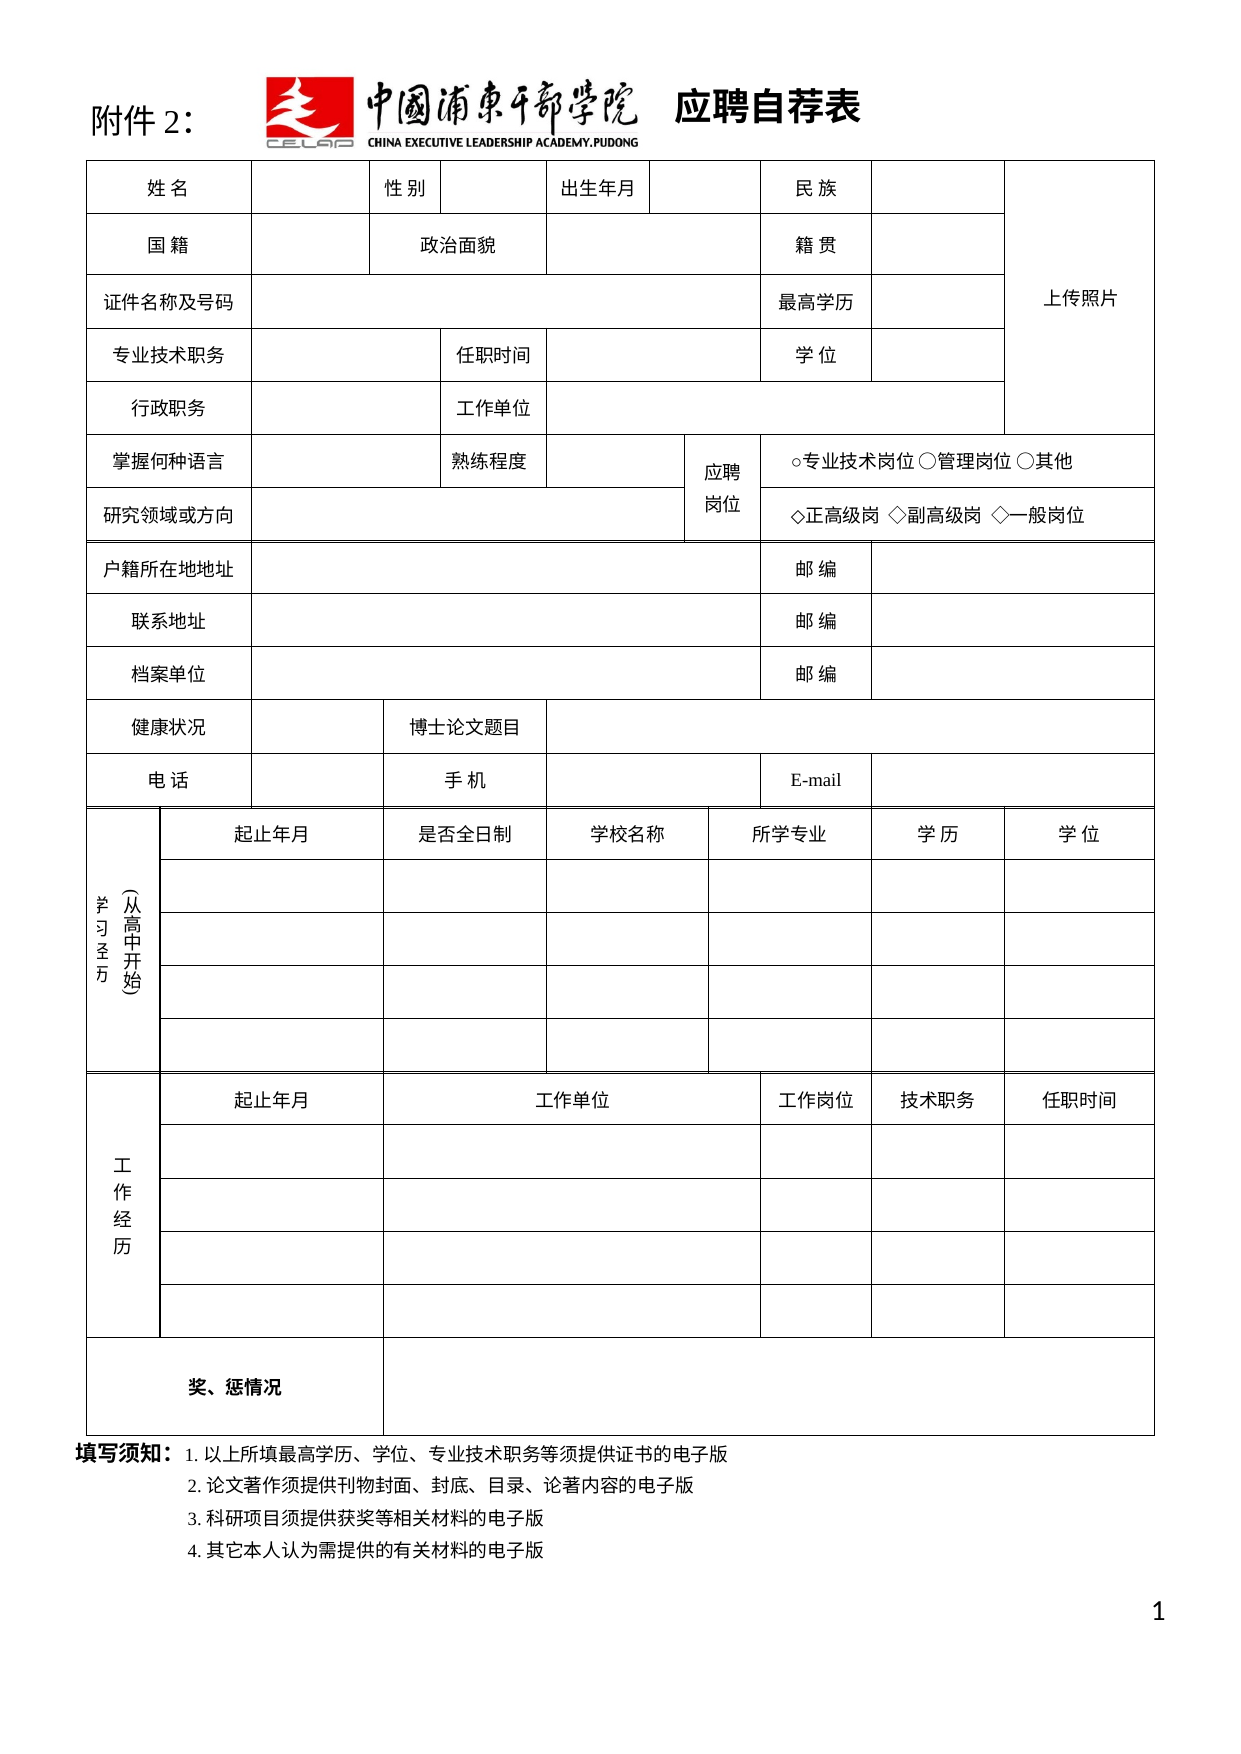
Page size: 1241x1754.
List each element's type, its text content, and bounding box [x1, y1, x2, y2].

table_cell [384, 860, 546, 912]
table_cell [709, 913, 871, 965]
table_header 性 别 [370, 161, 440, 213]
table_cell [761, 1179, 871, 1231]
table_cell [252, 382, 440, 434]
table_cell [1005, 1125, 1154, 1177]
table_cell [252, 754, 383, 806]
table_cell 户籍所在地地址 [87, 543, 251, 593]
table_cell 掌握何种语言 [87, 435, 251, 487]
table_cell [709, 1019, 871, 1071]
table_cell [547, 435, 684, 487]
text 4. 其它本人认为需提供的有关材料的电子版 [75, 1533, 1165, 1566]
picture [247, 67, 665, 160]
table_cell [252, 435, 440, 487]
table_cell [872, 1179, 1004, 1231]
table_cell 起止年月 [161, 1074, 383, 1124]
table_cell [872, 966, 1004, 1018]
table_cell [252, 594, 760, 646]
table_cell [547, 1019, 708, 1071]
table_cell 博士论文题目 [384, 700, 546, 752]
text 2. 论文著作须提供刊物封面、封底、目录、论著内容的电子版 [75, 1468, 1165, 1501]
table_cell [384, 1232, 760, 1284]
table_cell [1005, 1179, 1154, 1231]
table_cell 专业技术职务 [87, 329, 251, 381]
table_cell [384, 1285, 760, 1337]
table_cell 政治面貌 [370, 214, 546, 274]
table_cell [872, 1019, 1004, 1071]
table_cell 奖、惩情况 [87, 1338, 383, 1434]
table_cell [872, 754, 1154, 806]
table_cell 联系地址 [87, 594, 251, 646]
text 填写须知：1. 以上所填最高学历、学位、专业技术职务等须提供证书的电子版 [75, 1436, 1165, 1468]
table_cell [1005, 966, 1154, 1018]
table_cell [384, 1125, 760, 1177]
table_cell [252, 275, 760, 327]
table_cell [161, 1232, 383, 1284]
table_cell 研究领域或方向 [87, 488, 251, 540]
table_cell [384, 913, 546, 965]
table_cell (从高中开始) 学 习 经 历 [87, 809, 159, 1071]
table_cell 学校名称 [547, 809, 708, 859]
table_header [441, 161, 546, 213]
table_cell [161, 860, 383, 912]
table_cell 学 位 [761, 329, 871, 381]
table_header 民 族 [761, 161, 871, 213]
table_header [252, 161, 369, 213]
table_cell [872, 543, 1154, 593]
table_cell ◇正高级岗 ◇副高级岗 ◇一般岗位 [761, 488, 1154, 540]
table_cell 是否全日制 [384, 809, 546, 859]
table_cell 邮 编 [761, 594, 871, 646]
table_cell [547, 700, 1154, 752]
table_cell [1005, 1232, 1154, 1284]
table_cell 证件名称及号码 [87, 275, 251, 327]
table_cell 任职时间 [441, 329, 546, 381]
table_cell 工作单位 [441, 382, 546, 434]
table_cell [547, 860, 708, 912]
table_cell [161, 966, 383, 1018]
table_cell [1005, 1019, 1154, 1071]
table_cell [252, 329, 440, 381]
table_cell [1005, 913, 1154, 965]
table_cell [547, 329, 760, 381]
table_cell [872, 275, 1004, 327]
table_cell 工作单位 [384, 1074, 760, 1124]
table_cell [547, 913, 708, 965]
table_cell [384, 1019, 546, 1071]
text 附件2： [665, 86, 1165, 151]
table_cell 所学专业 [709, 809, 871, 859]
table_cell [252, 488, 684, 540]
table_cell [872, 214, 1004, 274]
table_cell ○专业技术岗位 ○管理岗位 ○其他 [761, 435, 1154, 487]
table_cell 邮 编 [761, 647, 871, 699]
table_cell 工作岗位 [761, 1074, 871, 1124]
table_cell [384, 1179, 760, 1231]
table_cell [872, 329, 1004, 381]
table_cell 最高学历 [761, 275, 871, 327]
text 3. 科研项目须提供获奖等相关材料的电子版 [75, 1501, 1165, 1533]
table_cell [872, 913, 1004, 965]
table_cell [709, 860, 871, 912]
table_cell [872, 860, 1004, 912]
table_cell 籍 贯 [761, 214, 871, 274]
table_cell [872, 1125, 1004, 1177]
table_cell 健康状况 [87, 700, 251, 752]
table_cell 熟练程度 [441, 435, 546, 487]
table_cell [872, 647, 1154, 699]
table_cell [761, 1232, 871, 1284]
table_cell [761, 1285, 871, 1337]
table_cell E-mail [761, 754, 871, 806]
table_cell 任职时间 [1005, 1074, 1154, 1124]
table_cell [161, 1179, 383, 1231]
table_cell 电 话 [87, 754, 251, 806]
table_header [650, 161, 760, 213]
table_cell [547, 754, 760, 806]
table_cell [161, 1285, 383, 1337]
table_cell [1005, 1285, 1154, 1337]
table_cell [252, 214, 369, 274]
table_cell [161, 1019, 383, 1071]
table_cell 学 位 [1005, 809, 1154, 859]
table_cell 手 机 [384, 754, 546, 806]
table_cell [384, 1338, 1154, 1434]
table_cell [872, 594, 1154, 646]
text 附件2： [75, 86, 247, 151]
table_cell 行政职务 [87, 382, 251, 434]
table_cell [252, 543, 760, 593]
table_cell [252, 647, 760, 699]
table_header 姓 名 [87, 161, 251, 213]
table_cell [872, 1232, 1004, 1284]
table_cell [547, 214, 760, 274]
table_cell 工 作 经 历 [87, 1074, 159, 1337]
table_cell [384, 966, 546, 1018]
table_cell 应聘岗位 [685, 435, 760, 540]
table_header 出生年月 [547, 161, 649, 213]
table_cell 起止年月 [161, 809, 383, 859]
table_cell [161, 913, 383, 965]
table_cell 国 籍 [87, 214, 251, 274]
table_header 上传照片 [1005, 161, 1154, 434]
table_cell [547, 382, 1004, 434]
table_cell [1005, 860, 1154, 912]
table_cell [761, 1125, 871, 1177]
table_cell [547, 966, 708, 1018]
table_header [872, 161, 1004, 213]
table_cell 技术职务 [872, 1074, 1004, 1124]
table_cell [161, 1125, 383, 1177]
table_cell [709, 966, 871, 1018]
table_cell 学 历 [872, 809, 1004, 859]
table_cell 邮 编 [761, 543, 871, 593]
table_cell 档案单位 [87, 647, 251, 699]
table_cell [252, 700, 383, 752]
table_cell [872, 1285, 1004, 1337]
